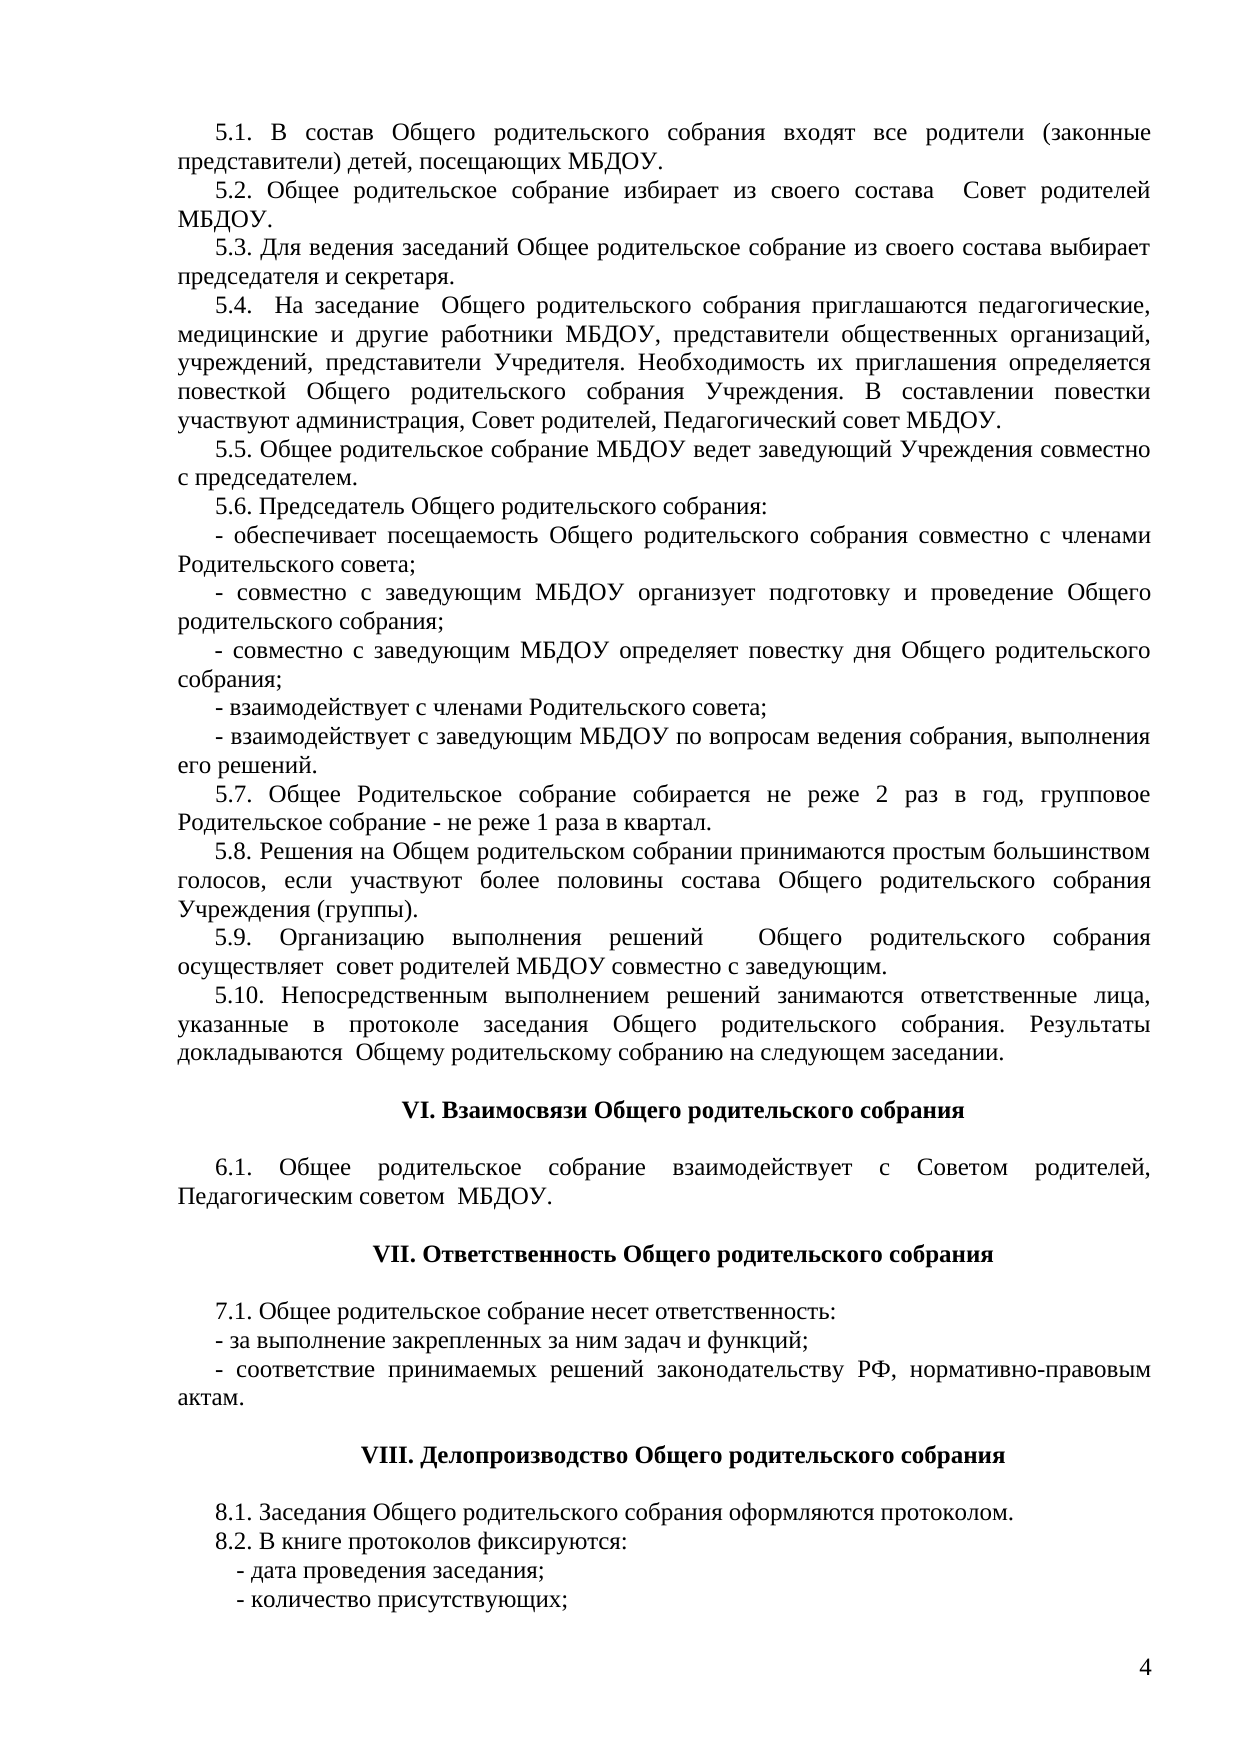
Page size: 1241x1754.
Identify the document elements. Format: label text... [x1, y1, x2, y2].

text 5.2. Общее родительское собрание избирает из своего состава Совет родителей МБДОУ. [177, 175, 1152, 232]
text 8.1. Заседания Общего родительского собрания оформляются протоколом. [177, 1497, 1152, 1526]
text - количество присутствующих; [177, 1584, 1198, 1612]
text - совместно с заведующим МБДОУ организует подготовку и проведение Общего родительского собрания; [177, 577, 1152, 635]
text - дата проведения заседания; [177, 1555, 1198, 1584]
text 5.4. На заседание Общего родительского собрания приглашаются педагогические, медицинские и другие работники МБДОУ, представители общественных организаций, учреждений, представители Учредителя. Необходимость их приглашения определяется повесткой Общего родительского собрания Учреждения. В составлении повестки участвуют администрация, Совет родителей, Педагогический совет МБДОУ. [177, 290, 1152, 434]
text VI. Взаимосвязи Общего родительского собрания [177, 1095, 1152, 1124]
text 5.1. В состав Общего родительского собрания входят все родители (законные представители) детей, посещающих МБДОУ. [177, 117, 1152, 175]
text 6.1. Общее родительское собрание взаимодействует с Советом родителей, Педагогическим советом МБДОУ. [177, 1152, 1152, 1210]
text - взаимодействует с заведующим МБДОУ по вопросам ведения собрания, выполнения его решений. [177, 721, 1152, 779]
text 5.10. Непосредственным выполнением решений занимаются ответственные лица, указанные в протоколе заседания Общего родительского собрания. Результаты докладываются Общему родительскому собранию на следующем заседании. [177, 980, 1152, 1066]
text - обеспечивает посещаемость Общего родительского собрания совместно с членами Родительского совета; [177, 520, 1152, 577]
text 5.3. Для ведения заседаний Общее родительское собрание из своего состава выбирает председателя и секретаря. [177, 232, 1152, 290]
text - соответствие принимаемых решений законодательству РФ, нормативно-правовым актам. [177, 1354, 1152, 1411]
text 5.8. Решения на Общем родительском собрании принимаются простым большинством голосов, если участвуют более половины состава Общего родительского собрания Учреждения (группы). [177, 836, 1152, 922]
text - совместно с заведующим МБДОУ определяет повестку дня Общего родительского собрания; [177, 635, 1152, 692]
text - взаимодействует с членами Родительского совета; [177, 692, 1152, 721]
text 5.6. Председатель Общего родительского собрания: [177, 491, 1152, 520]
text 5.7. Общее Родительское собрание собирается не реже 2 раз в год, групповое Родительское собрание - не реже 1 раза в квартал. [177, 779, 1152, 836]
text 7.1. Общее родительское собрание несет ответственность: [177, 1296, 1152, 1325]
text VII. Ответственность Общего родительского собрания [177, 1239, 1152, 1267]
text - за выполнение закрепленных за ним задач и функций; [177, 1325, 1152, 1354]
text 5.5. Общее родительское собрание МБДОУ ведет заведующий Учреждения совместно с председателем. [177, 434, 1152, 491]
text VIII. Делопроизводство Общего родительского собрания [177, 1440, 1152, 1469]
text 5.9. Организацию выполнения решений Общего родительского собрания осуществляет совет родителей МБДОУ совместно с заведующим. [177, 922, 1152, 980]
text 8.2. В книге протоколов фиксируются: [177, 1526, 1152, 1555]
